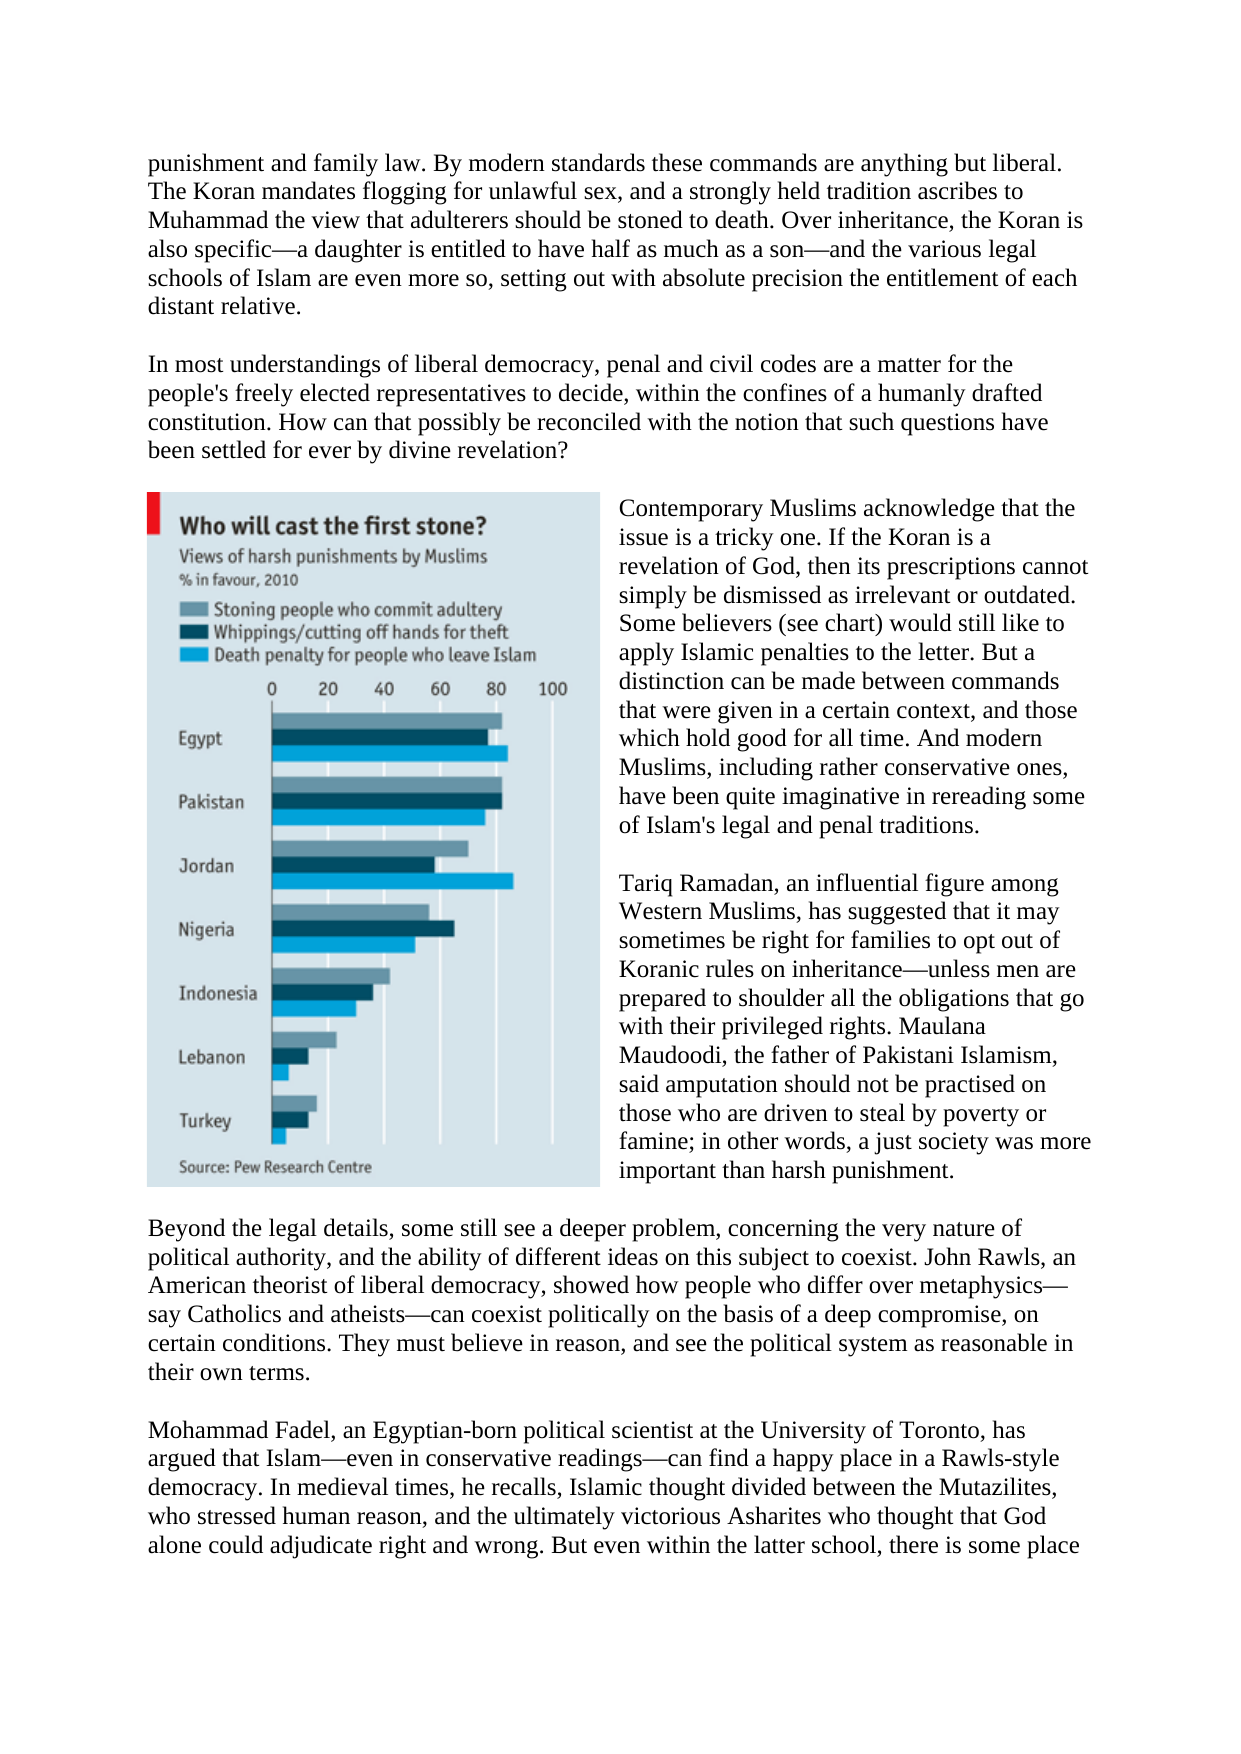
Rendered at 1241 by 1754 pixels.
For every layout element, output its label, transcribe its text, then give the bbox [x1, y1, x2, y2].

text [148, 1415, 1093, 1558]
text In most understandings of liberal democracy, penal and civil codes are a matter for the people's freely elected representatives to decide, within the confines of a humanly drafted constitution. How can that possibly be reconciled with the notion that such questions have been settled for ever by divine revelation? [148, 349, 1093, 464]
text Tariq Ramadan, an influential figure among Western Muslims, has suggested that it may sometimes be right for families to opt out of Koranic rules on inheritance—unless men are prepared to shoulder all the obligations that go with their privileged rights. Maulana Maudoodi, the father of Pakistani Islamism, said amputation should not be practised on those who are driven to steal by poverty or famine; in other words, a just society was more important than harsh punishment. [600, 868, 1093, 1184]
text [148, 148, 1093, 320]
text Contemporary Muslims acknowledge that the issue is a tricky one. If the Koran is a revelation of God, then its prescriptions cannot simply be dismissed as irrelevant or outdated. Some believers (see chart) would still like to apply Islamic penalties to the letter. But a distinction can be made between commands that were given in a certain context, and those which hold good for all time. And modern Muslims, including rather conservative ones, have been quite imaginative in rereading some of Islam's legal and penal traditions. [600, 493, 1093, 838]
picture [146, 492, 600, 1187]
text Beyond the legal details, some still see a deeper problem, concerning the very nature of political authority, and the ability of different ideas on this subject to coexist. John Rawls, an American theorist of liberal democracy, showed how people who differ over metaphysics—say Catholics and atheists—can coexist politically on the basis of a deep compromise, on certain conditions. They must believe in reason, and see the political system as reasonable in their own terms. [148, 1213, 1093, 1386]
